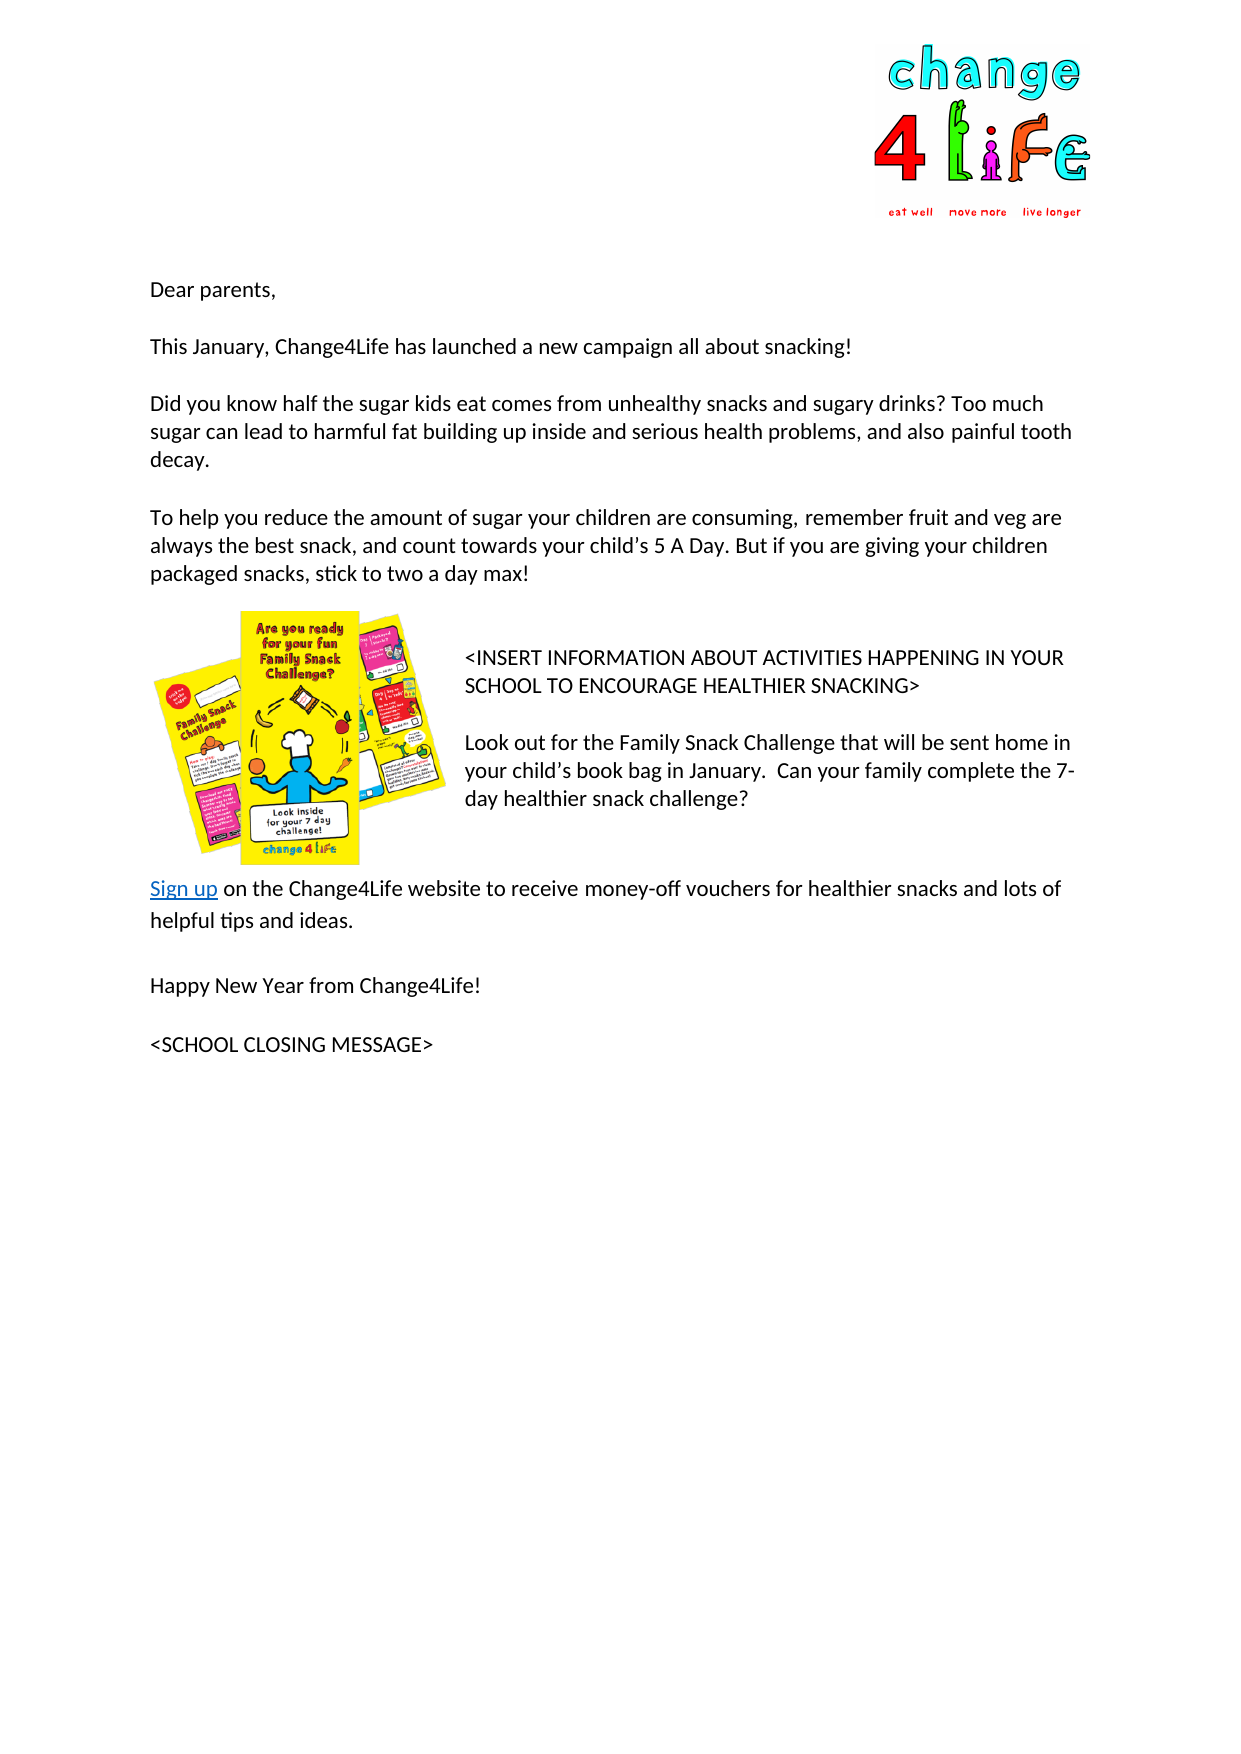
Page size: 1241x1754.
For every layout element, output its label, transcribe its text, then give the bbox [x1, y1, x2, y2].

text Happy New Year from Change4Life! [150, 971, 1090, 999]
text This January, Change4Life has launched a new campaign all about snacking! [150, 332, 1090, 360]
text To help you reduce the amount of sugar your children are consuming, remember fruit and veg are always the best snack, and count towards your child’s 5 A Day. But if you are giving your children packaged snacks, stick to two a day max! [150, 503, 1090, 587]
text Look out for the Family Snack Challenge that will be sent home in your child’s book bag in January. Can your family complete the 7-day healthier snack challenge? [446, 728, 1090, 812]
picture [153, 611, 446, 865]
text Did you know half the sugar kids eat comes from unhealthy snacks and sugary drinks? Too much sugar can lead to harmful fat building up inside and serious health problems, and also painful tooth decay. [150, 389, 1090, 473]
text Sign up on the Change4Life website to receive money-off vouchers for healthier snacks and lots of helpful tips and ideas. [150, 874, 1090, 934]
picture [874, 44, 1091, 218]
text <SCHOOL CLOSING MESSAGE> [150, 1030, 1090, 1058]
text Dear parents, [150, 275, 1090, 303]
text <Insert information about activities happening in your school to encourage healthier snacking> [446, 643, 1090, 699]
